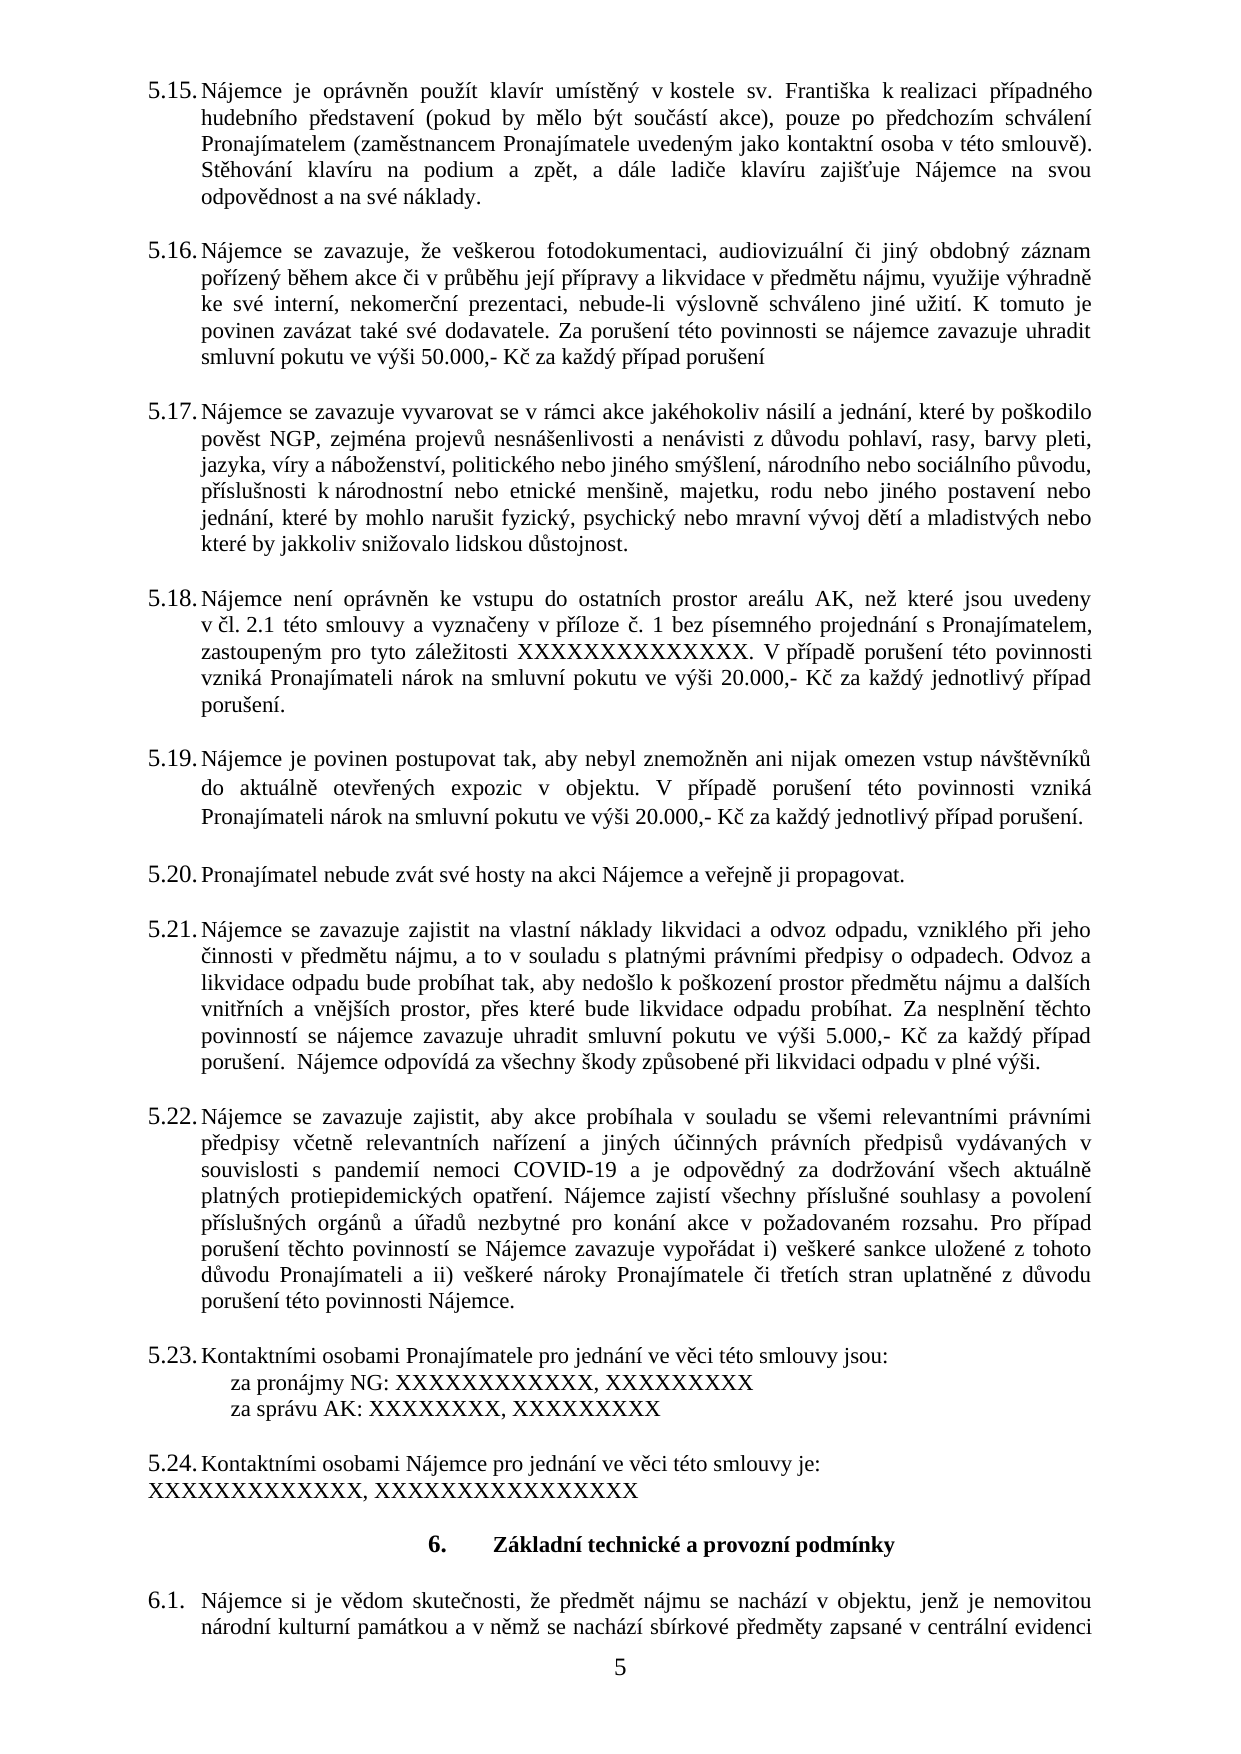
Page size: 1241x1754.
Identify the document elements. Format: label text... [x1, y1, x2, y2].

text za pronájmy NG: XXXXXXXXXXXX, XXXXXXXXX [230, 1369, 1093, 1395]
text za správu AK: XXXXXXXX, XXXXXXXXX [230, 1395, 1093, 1422]
list Nájemce je povinen postupovat tak, aby nebyl znemožněn ani nijak omezen vstup návštěvníků do aktuálně otevřených expozic v objektu. V případě porušení této povinnosti vzniká Pronajímateli nárok na smluvní pokutu ve výši 20.000,- Kč za každý jednotlivý případ porušení. [148, 743, 1093, 829]
list Nájemce se zavazuje zajistit, aby akce probíhala v souladu se všemi relevantními právními předpisy včetně relevantních nařízení a jiných účinných právních předpisů vydávaných v souvislosti s pandemií nemoci COVID-19 a je odpovědný za dodržování všech aktuálně platných protiepidemických opatření. Nájemce zajistí všechny příslušné souhlasy a povolení příslušných orgánů a úřadů nezbytné pro konání akce v požadovaném rozsahu. Pro případ porušení těchto povinností se Nájemce zavazuje vypořádat i) veškeré sankce uložené z tohoto důvodu Pronajímateli a ii) veškeré nároky Pronajímatele či třetích stran uplatněné z důvodu porušení této povinnosti Nájemce. [148, 1101, 1093, 1314]
list Nájemce se zavazuje, že veškerou fotodokumentaci, audiovizuální či jiný obdobný záznam pořízený během akce či v průběhu její přípravy a likvidace v předmětu nájmu, využije výhradně ke své interní, nekomerční prezentaci, nebude-li výslovně schváleno jiné užití. K tomuto je povinen zavázat také své dodavatele. Za porušení této povinnosti se nájemce zavazuje uhradit smluvní pokutu ve výši 50.000,- Kč za každý případ porušení [148, 235, 1093, 369]
list Nájemce se zavazuje zajistit na vlastní náklady likvidaci a odvoz odpadu, vzniklého při jeho činnosti v předmětu nájmu, a to v souladu s platnými právními předpisy o odpadech. Odvoz a likvidace odpadu bude probíhat tak, aby nedošlo k poškození prostor předmětu nájmu a dalších vnitřních a vnějších prostor, přes které bude likvidace odpadu probíhat. Za nesplnění těchto povinností se nájemce zavazuje uhradit smluvní pokutu ve výši 5.000,- Kč za každý případ porušení. Nájemce odpovídá za všechny škody způsobené při likvidaci odpadu v plné výši. [148, 914, 1093, 1074]
list Nájemce je oprávněn použít klavír umístěný v kostele sv. Františka k realizaci případného hudebního představení (pokud by mělo být součástí akce), pouze po předchozím schválení Pronajímatelem (zaměstnancem Pronajímatele uvedeným jako kontaktní osoba v této smlouvě). Stěhování klavíru na podium a zpět, a dále ladiče klavíru zajišťuje Nájemce na svou odpovědnost a na své náklady. [148, 75, 1093, 209]
list Nájemce se zavazuje vyvarovat se v rámci akce jakéhokoliv násilí a jednání, které by poškodilo pověst NGP, zejména projevů nesnášenlivosti a nenávisti z důvodu pohlaví, rasy, barvy pleti, jazyka, víry a náboženství, politického nebo jiného smýšlení, národního nebo sociálního původu, příslušnosti k národnostní nebo etnické menšině, majetku, rodu nebo jiného postavení nebo jednání, které by mohlo narušit fyzický, psychický nebo mravní vývoj dětí a mladistvých nebo které by jakkoliv snižovalo lidskou důstojnost. [148, 396, 1093, 556]
list Kontaktními osobami Nájemce pro jednání ve věci této smlouvy je: [148, 1448, 1093, 1477]
list Kontaktními osobami Pronajímatele pro jednání ve věci této smlouvy jsou: [148, 1340, 1093, 1369]
list Nájemce není oprávněn ke vstupu do ostatních prostor areálu AK, než které jsou uvedeny v čl. 2.1 této smlouvy a vyznačeny v příloze č. 1 bez písemného projednání s Pronajímatelem, zastoupeným pro tyto záležitosti XXXXXXXXXXXXXX. V případě porušení této povinnosti vzniká Pronajímateli nárok na smluvní pokutu ve výši 20.000,- Kč za každý jednotlivý případ porušení. [148, 583, 1093, 717]
list Pronajímatel nebude zvát své hosty na akci Nájemce a veřejně ji propagovat. [148, 859, 1093, 887]
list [148, 1585, 1093, 1640]
list Základní technické a provozní podmínky [230, 1529, 1093, 1558]
text XXXXXXXXXXXXX, XXXXXXXXXXXXXXXX [148, 1477, 1093, 1503]
